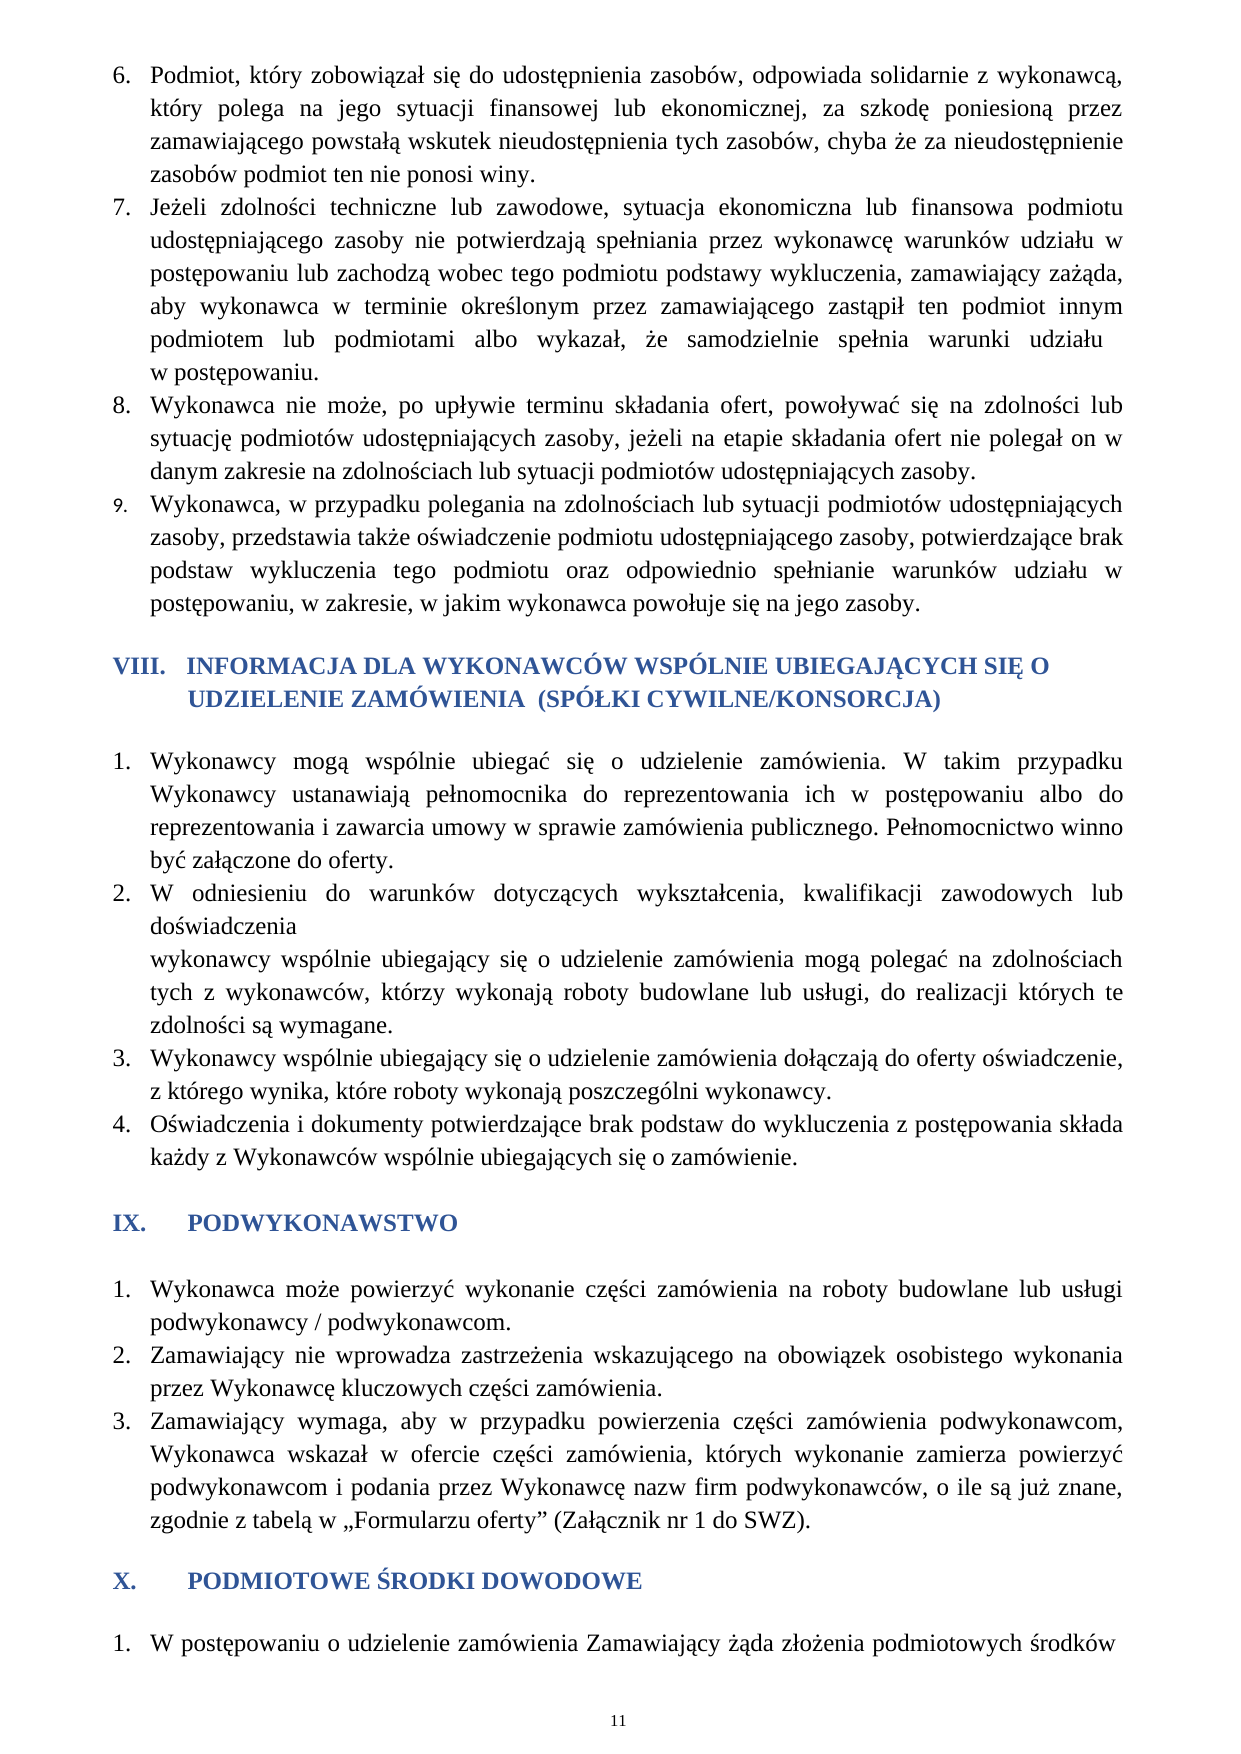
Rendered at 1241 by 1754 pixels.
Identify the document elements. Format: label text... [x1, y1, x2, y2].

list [112, 1628, 1124, 1657]
list Wykonawca, w przypadku polegania na zdolnościach lub sytuacji podmiotów udostępniających zasoby, przedstawia także oświadczenie podmiotu udostępniającego zasoby, potwierdzające brak podstaw wykluczenia tego podmiotu oraz odpowiednio spełnianie warunków udziału w postępowaniu, w zakresie, w jakim wykonawca powołuje się na jego zasoby. [112, 489, 1124, 617]
list PODMIOTOWE ŚRODKI DOWODOWE [112, 1566, 1124, 1595]
list Wykonawcy wspólnie ubiegający się o udzielenie zamówienia dołączają do oferty oświadczenie, z którego wynika, które roboty wykonają poszczególni wykonawcy. [112, 1043, 1124, 1105]
list INFORMACJA DLA WYKONAWCÓW WSPÓLNIE UBIEGAJĄCYCH SIĘ O UDZIELENIE ZAMÓWIENIA (SPÓŁKI CYWILNE/KONSORCJA) [112, 651, 1124, 712]
list W odniesieniu do warunków dotyczących wykształcenia, kwalifikacji zawodowych lub doświadczenia wykonawcy wspólnie ubiegający się o udzielenie zamówienia mogą polegać na zdolnościach tych z wykonawców, którzy wykonają roboty budowlane lub usługi, do realizacji których te zdolności są wymagane. [112, 878, 1124, 1039]
list PODWYKONAWSTWO [112, 1208, 1124, 1237]
list Wykonawcy mogą wspólnie ubiegać się o udzielenie zamówienia. W takim przypadku Wykonawcy ustanawiają pełnomocnika do reprezentowania ich w postępowaniu albo do reprezentowania i zawarcia umowy w sprawie zamówienia publicznego. Pełnomocnictwo winno być załączone do oferty. [112, 746, 1124, 874]
list Wykonawca może powierzyć wykonanie części zamówienia na roboty budowlane lub usługi podwykonawcy / podwykonawcom. [112, 1274, 1124, 1336]
list Wykonawca nie może, po upływie terminu składania ofert, powoływać się na zdolności lub sytuację podmiotów udostępniających zasoby, jeżeli na etapie składania ofert nie polegał on w danym zakresie na zdolnościach lub sytuacji podmiotów udostępniających zasoby. [112, 390, 1124, 485]
list Jeżeli zdolności techniczne lub zawodowe, sytuacja ekonomiczna lub finansowa podmiotu udostępniającego zasoby nie potwierdzają spełniania przez wykonawcę warunków udziału w postępowaniu lub zachodzą wobec tego podmiotu podstawy wykluczenia, zamawiający zażąda, aby wykonawca w terminie określonym przez zamawiającego zastąpił ten podmiot innym podmiotem lub podmiotami albo wykazał, że samodzielnie spełnia warunki udziału w postępowaniu. [112, 192, 1124, 386]
list Oświadczenia i dokumenty potwierdzające brak podstaw do wykluczenia z postępowania składa każdy z Wykonawców wspólnie ubiegających się o zamówienie. [112, 1109, 1124, 1171]
list Podmiot, który zobowiązał się do udostępnienia zasobów, odpowiada solidarnie z wykonawcą, który polega na jego sytuacji finansowej lub ekonomicznej, za szkodę poniesioną przez zamawiającego powstałą wskutek nieudostępnienia tych zasobów, chyba że za nieudostępnienie zasobów podmiot ten nie ponosi winy. [112, 60, 1124, 188]
list Zamawiający wymaga, aby w przypadku powierzenia części zamówienia podwykonawcom, Wykonawca wskazał w ofercie części zamówienia, których wykonanie zamierza powierzyć podwykonawcom i podania przez Wykonawcę nazw firm podwykonawców, o ile są już znane, zgodnie z tabelą w „Formularzu oferty” (Załącznik nr 1 do SWZ). [112, 1406, 1124, 1534]
list Zamawiający nie wprowadza zastrzeżenia wskazującego na obowiązek osobistego wykonania przez Wykonawcę kluczowych części zamówienia. [112, 1340, 1124, 1402]
